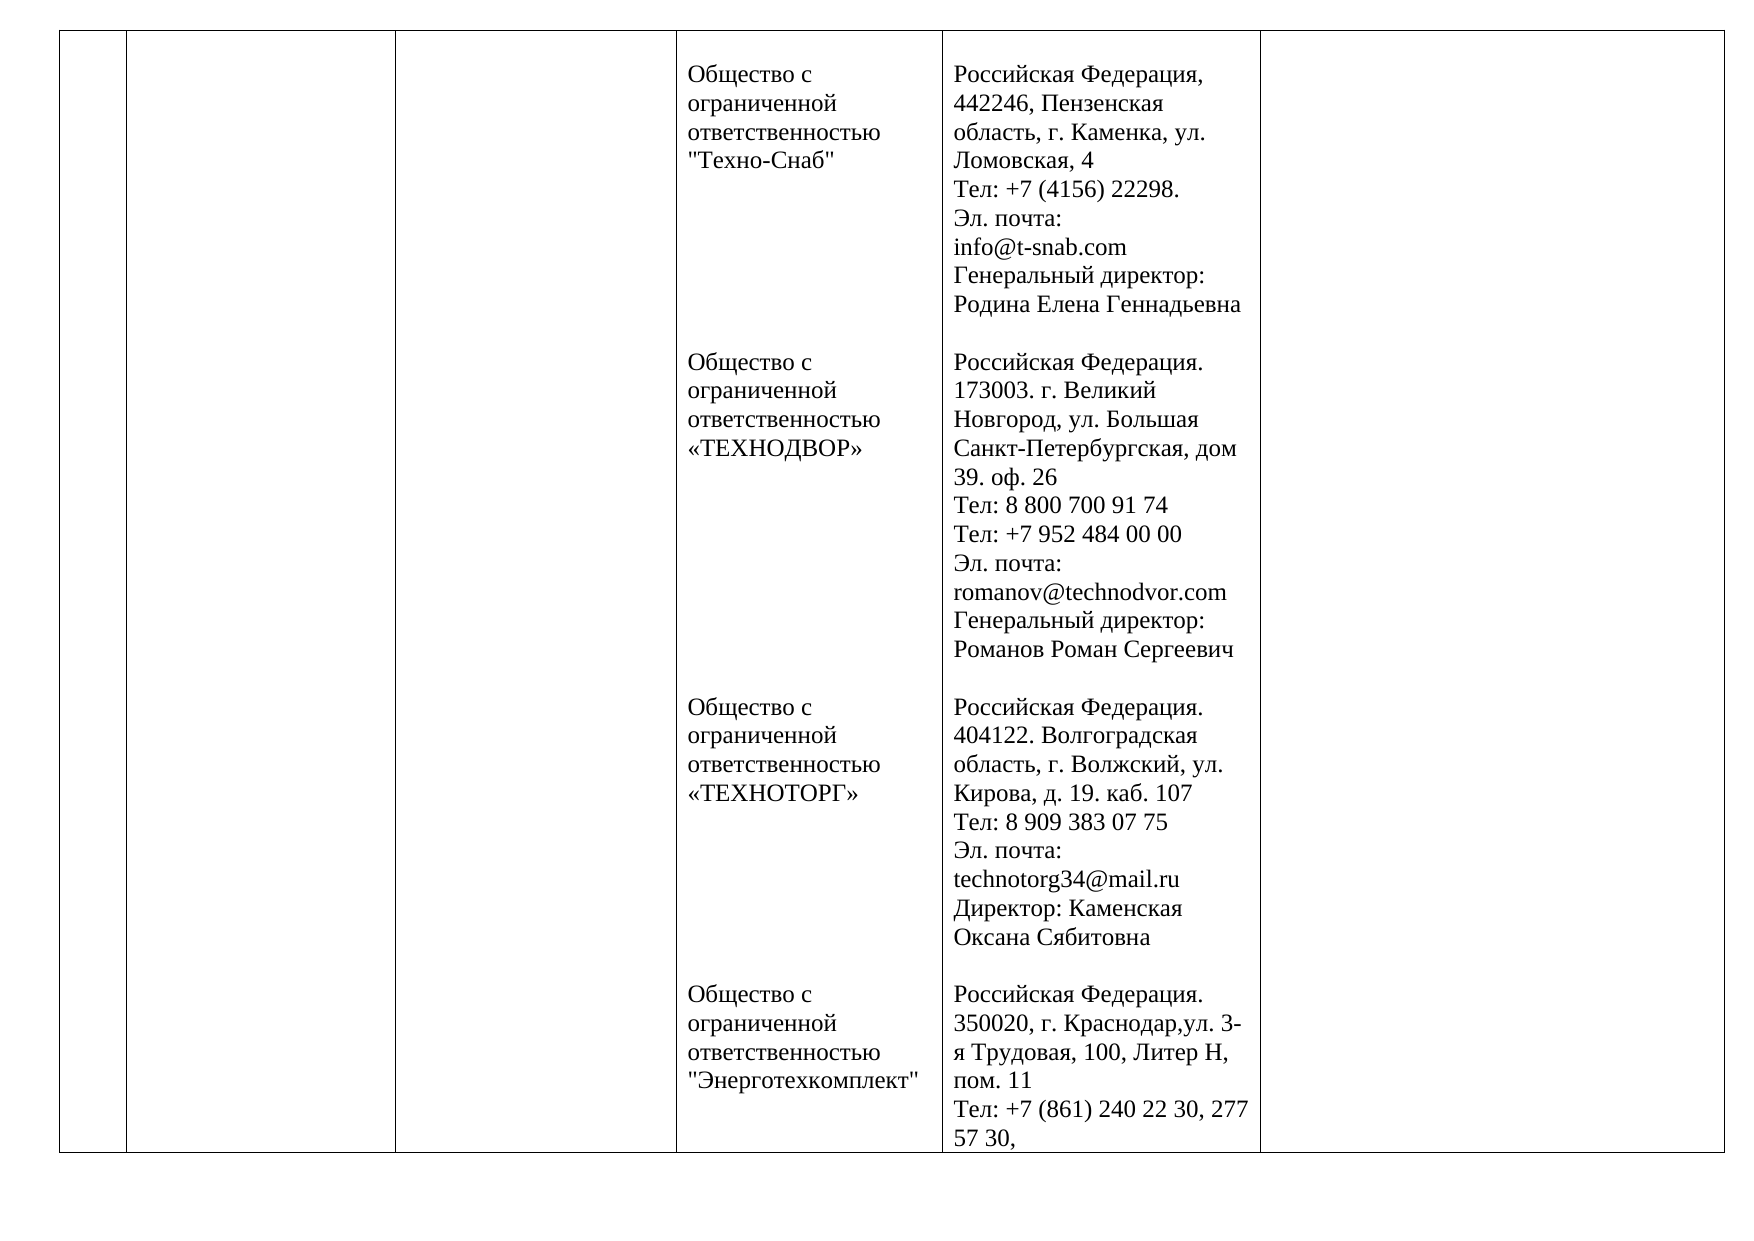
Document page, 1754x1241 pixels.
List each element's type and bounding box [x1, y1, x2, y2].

table_cell [677, 31, 942, 1152]
table_cell [1261, 31, 1724, 1152]
table_cell [127, 31, 395, 1152]
table_cell [943, 31, 1260, 1152]
table_cell [396, 31, 676, 1152]
table_cell [60, 31, 126, 1152]
